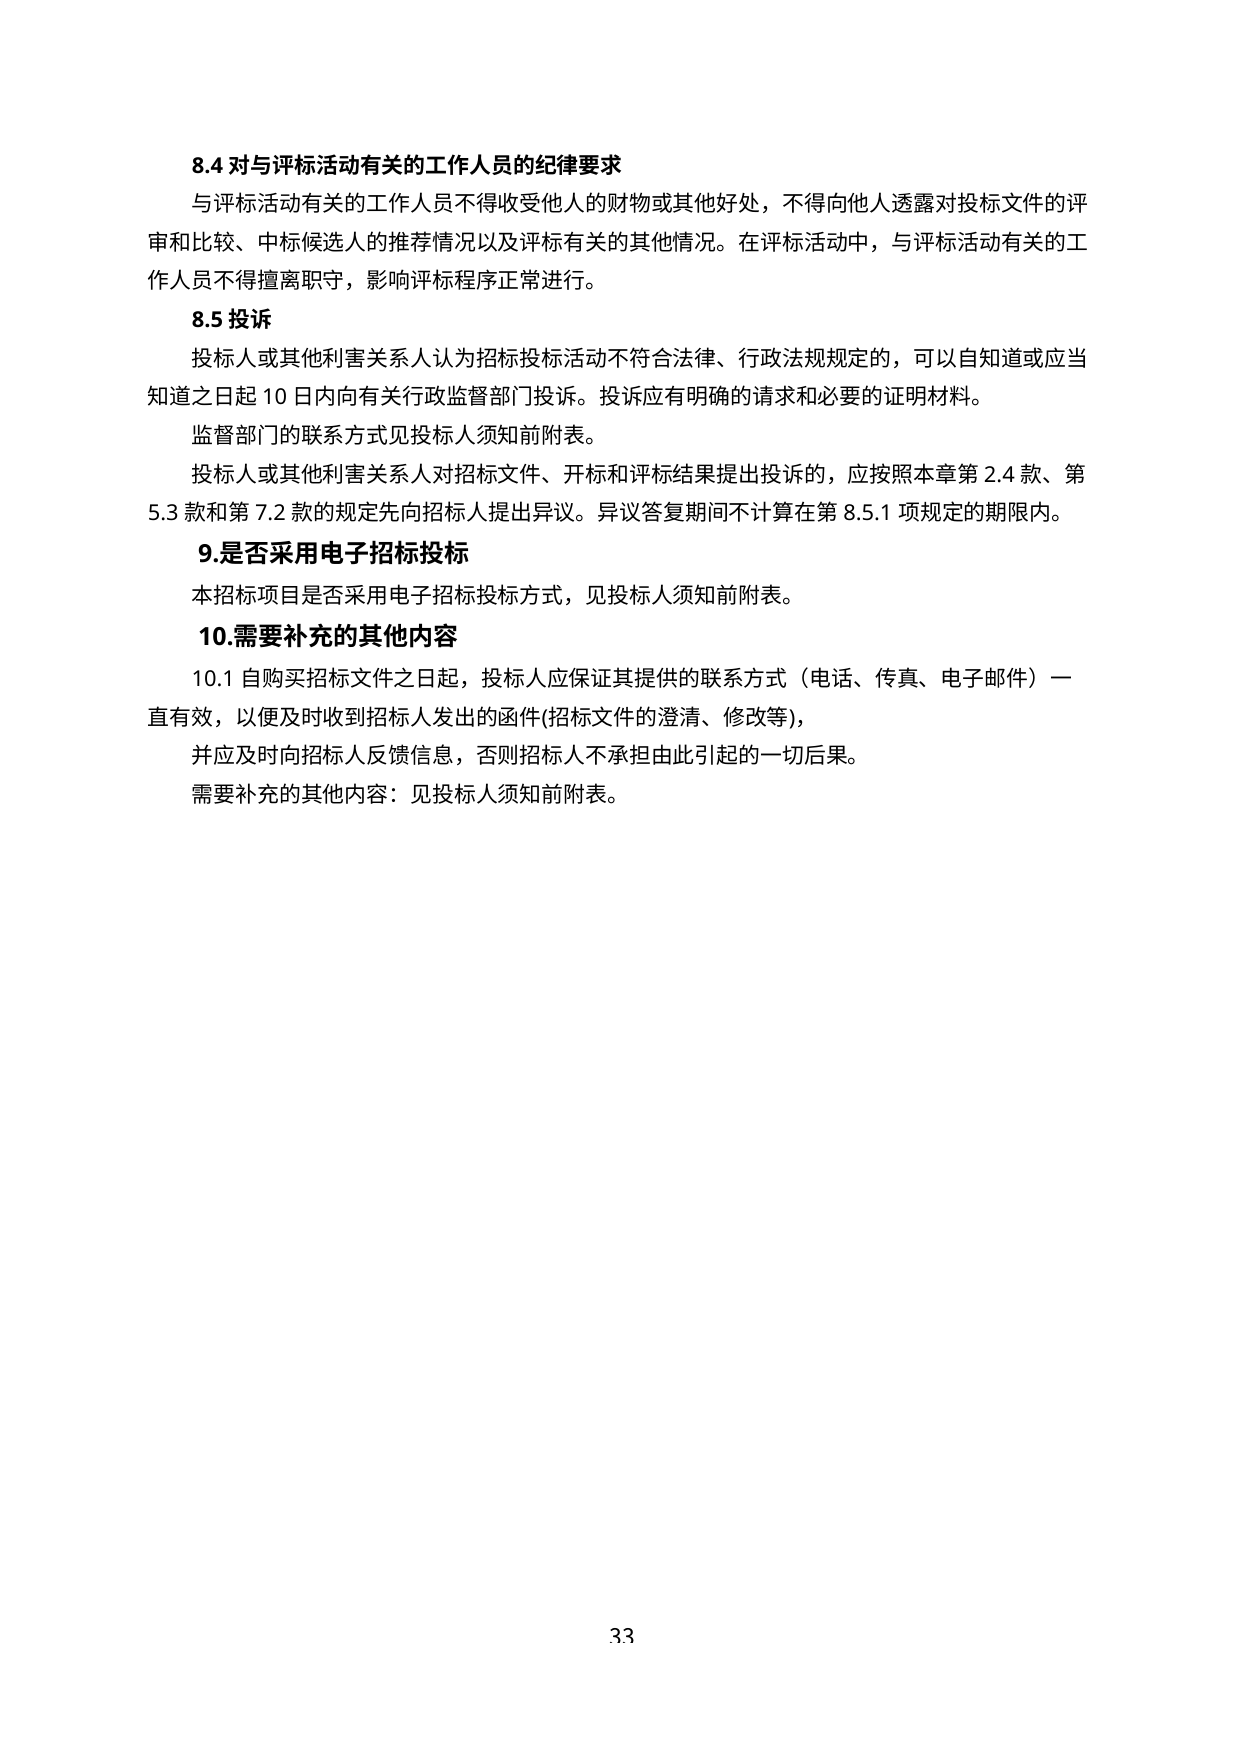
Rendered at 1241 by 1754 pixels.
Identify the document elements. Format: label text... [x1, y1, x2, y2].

text 10.1 自购买招标文件之日起，投标人应保证其提供的联系方式（电话、传真、电子邮件）一直有效，以便及时收到招标人发出的函件(招标文件的澄清、修改等)， [148, 661, 1093, 731]
text 10.需要补充的其他内容 [148, 617, 1093, 653]
text 投标人或其他利害关系人认为招标投标活动不符合法律、行政法规规定的，可以自知道或应当知道之日起 10 日内向有关行政监督部门投诉。投诉应有明确的请求和必要的证明材料。 [148, 341, 1093, 411]
text 9.是否采用电子招标投标 [148, 534, 1093, 570]
text 投标人或其他利害关系人对招标文件、开标和评标结果提出投诉的，应按照本章第 2.4 款、第 5.3 款和第 7.2 款的规定先向招标人提出异议。异议答复期间不计算在第 8.5.1 项规定的期限内。 [148, 457, 1093, 527]
text 监督部门的联系方式见投标人须知前附表。 [148, 418, 1093, 450]
text 与评标活动有关的工作人员不得收受他人的财物或其他好处，不得向他人透露对投标文件的评审和比较、中标候选人的推荐情况以及评标有关的其他情况。在评标活动中，与评标活动有关的工作人员不得擅离职守，影响评标程序正常进行。 [148, 186, 1093, 295]
text 8.4 对与评标活动有关的工作人员的纪律要求 [148, 148, 1093, 179]
text 本招标项目是否采用电子招标投标方式，见投标人须知前附表。 [148, 578, 1093, 610]
text 8.5 投诉 [148, 302, 1093, 334]
text 并应及时向招标人反馈信息，否则招标人不承担由此引起的一切后果。 [148, 738, 1093, 770]
text 需要补充的其他内容：见投标人须知前附表。 [148, 777, 1093, 808]
